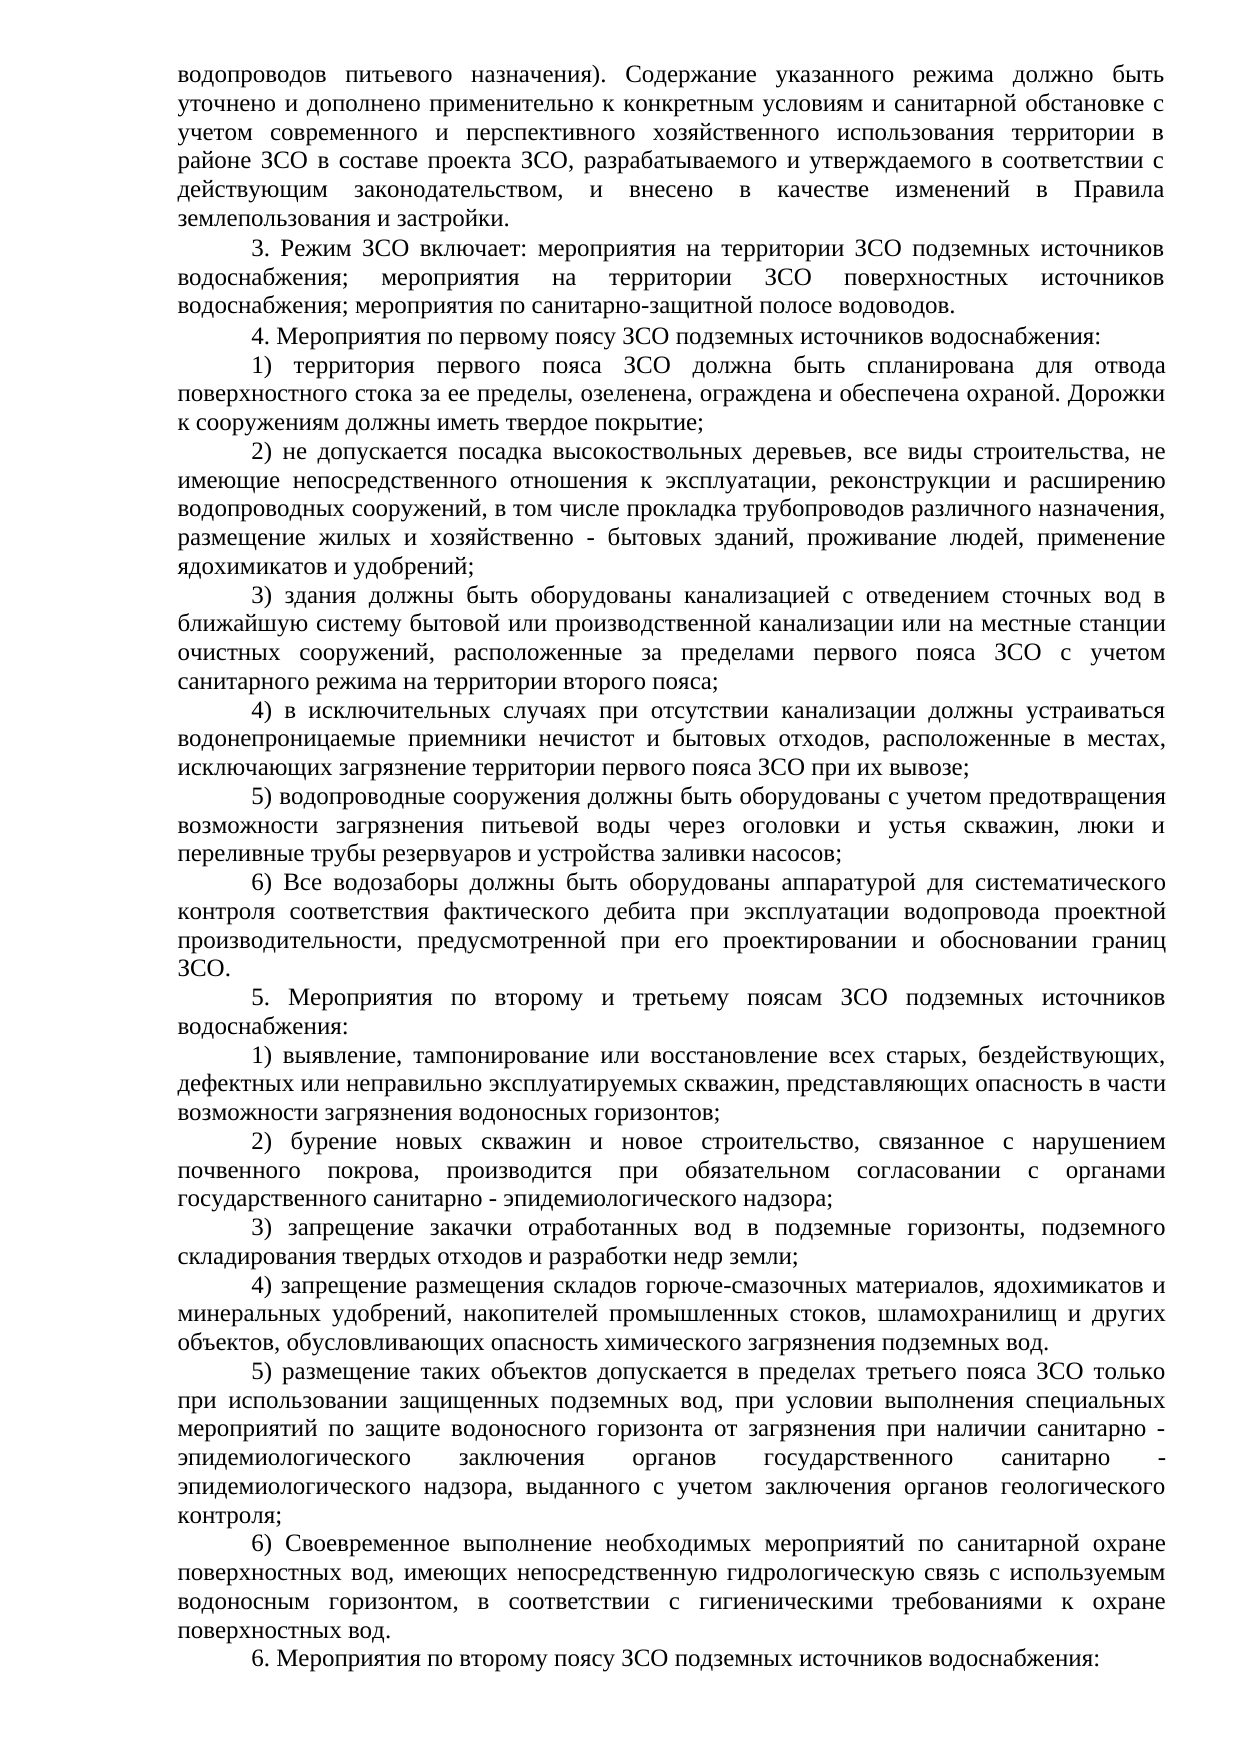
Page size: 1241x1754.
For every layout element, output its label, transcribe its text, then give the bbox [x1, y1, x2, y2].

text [177, 59, 1165, 232]
text 6) Все водозаборы должны быть оборудованы аппаратурой для систематического контроля соответствия фактического дебита при эксплуатации водопровода проектной производительности, предусмотренной при его проектировании и обосновании границ ЗСО. [177, 867, 1167, 982]
text 5) водопроводные сооружения должны быть оборудованы с учетом предотвращения возможности загрязнения питьевой воды через оголовки и устья скважин, люки и переливные трубы резервуаров и устройства заливки насосов; [177, 781, 1167, 867]
text 4) в исключительных случаях при отсутствии канализации должны устраиваться водонепроницаемые приемники нечистот и бытовых отходов, расположенные в местах, исключающих загрязнение территории первого пояса ЗСО при их вывозе; [177, 695, 1167, 781]
text 6. Мероприятия по второму поясу ЗСО подземных источников водоснабжения: [177, 1643, 1167, 1672]
text 6) Своевременное выполнение необходимых мероприятий по санитарной охране поверхностных вод, имеющих непосредственную гидрологическую связь с используемым водоносным горизонтом, в соответствии с гигиеническими требованиями к охране поверхностных вод. [177, 1528, 1167, 1643]
text 5) размещение таких объектов допускается в пределах третьего пояса ЗСО только при использовании защищенных подземных вод, при условии выполнения специальных мероприятий по защите водоносного горизонта от загрязнения при наличии санитарно - эпидемиологического заключения органов государственного санитарно - эпидемиологического надзора, выданного с учетом заключения органов геологического контроля; [177, 1356, 1167, 1528]
text 2) не допускается посадка высокоствольных деревьев, все виды строительства, не имеющие непосредственного отношения к эксплуатации, реконструкции и расширению водопроводных сооружений, в том числе прокладка трубопроводов различного назначения, размещение жилых и хозяйственно - бытовых зданий, проживание людей, применение ядохимикатов и удобрений; [177, 436, 1167, 580]
text 3) здания должны быть оборудованы канализацией с отведением сточных вод в ближайшую систему бытовой или производственной канализации или на местные станции очистных сооружений, расположенные за пределами первого пояса ЗСО с учетом санитарного режима на территории второго пояса; [177, 580, 1167, 695]
text 2) бурение новых скважин и новое строительство, связанное с нарушением почвенного покрова, производится при обязательном согласовании с органами государственного санитарно - эпидемиологического надзора; [177, 1126, 1167, 1212]
text 3. Режим ЗСО включает: мероприятия на территории ЗСО подземных источников водоснабжения; мероприятия на территории ЗСО поверхностных источников водоснабжения; мероприятия по санитарно-защитной полосе водоводов. [177, 233, 1165, 319]
text 3) запрещение закачки отработанных вод в подземные горизонты, подземного складирования твердых отходов и разработки недр земли; [177, 1212, 1167, 1270]
text 1) выявление, тампонирование или восстановление всех старых, бездействующих, дефектных или неправильно эксплуатируемых скважин, представляющих опасность в части возможности загрязнения водоносных горизонтов; [177, 1040, 1167, 1126]
text 5. Мероприятия по второму и третьему поясам ЗСО подземных источников водоснабжения: [177, 982, 1167, 1040]
text 1) территория первого пояса ЗСО должна быть спланирована для отвода поверхностного стока за ее пределы, озеленена, ограждена и обеспечена охраной. Дорожки к сооружениям должны иметь твердое покрытие; [177, 350, 1167, 436]
text 4) запрещение размещения складов горюче-смазочных материалов, ядохимикатов и минеральных удобрений, накопителей промышленных стоков, шламохранилищ и других объектов, обусловливающих опасность химического загрязнения подземных вод. [177, 1270, 1167, 1356]
text 4. Мероприятия по первому поясу ЗСО подземных источников водоснабжения: [177, 321, 1167, 350]
